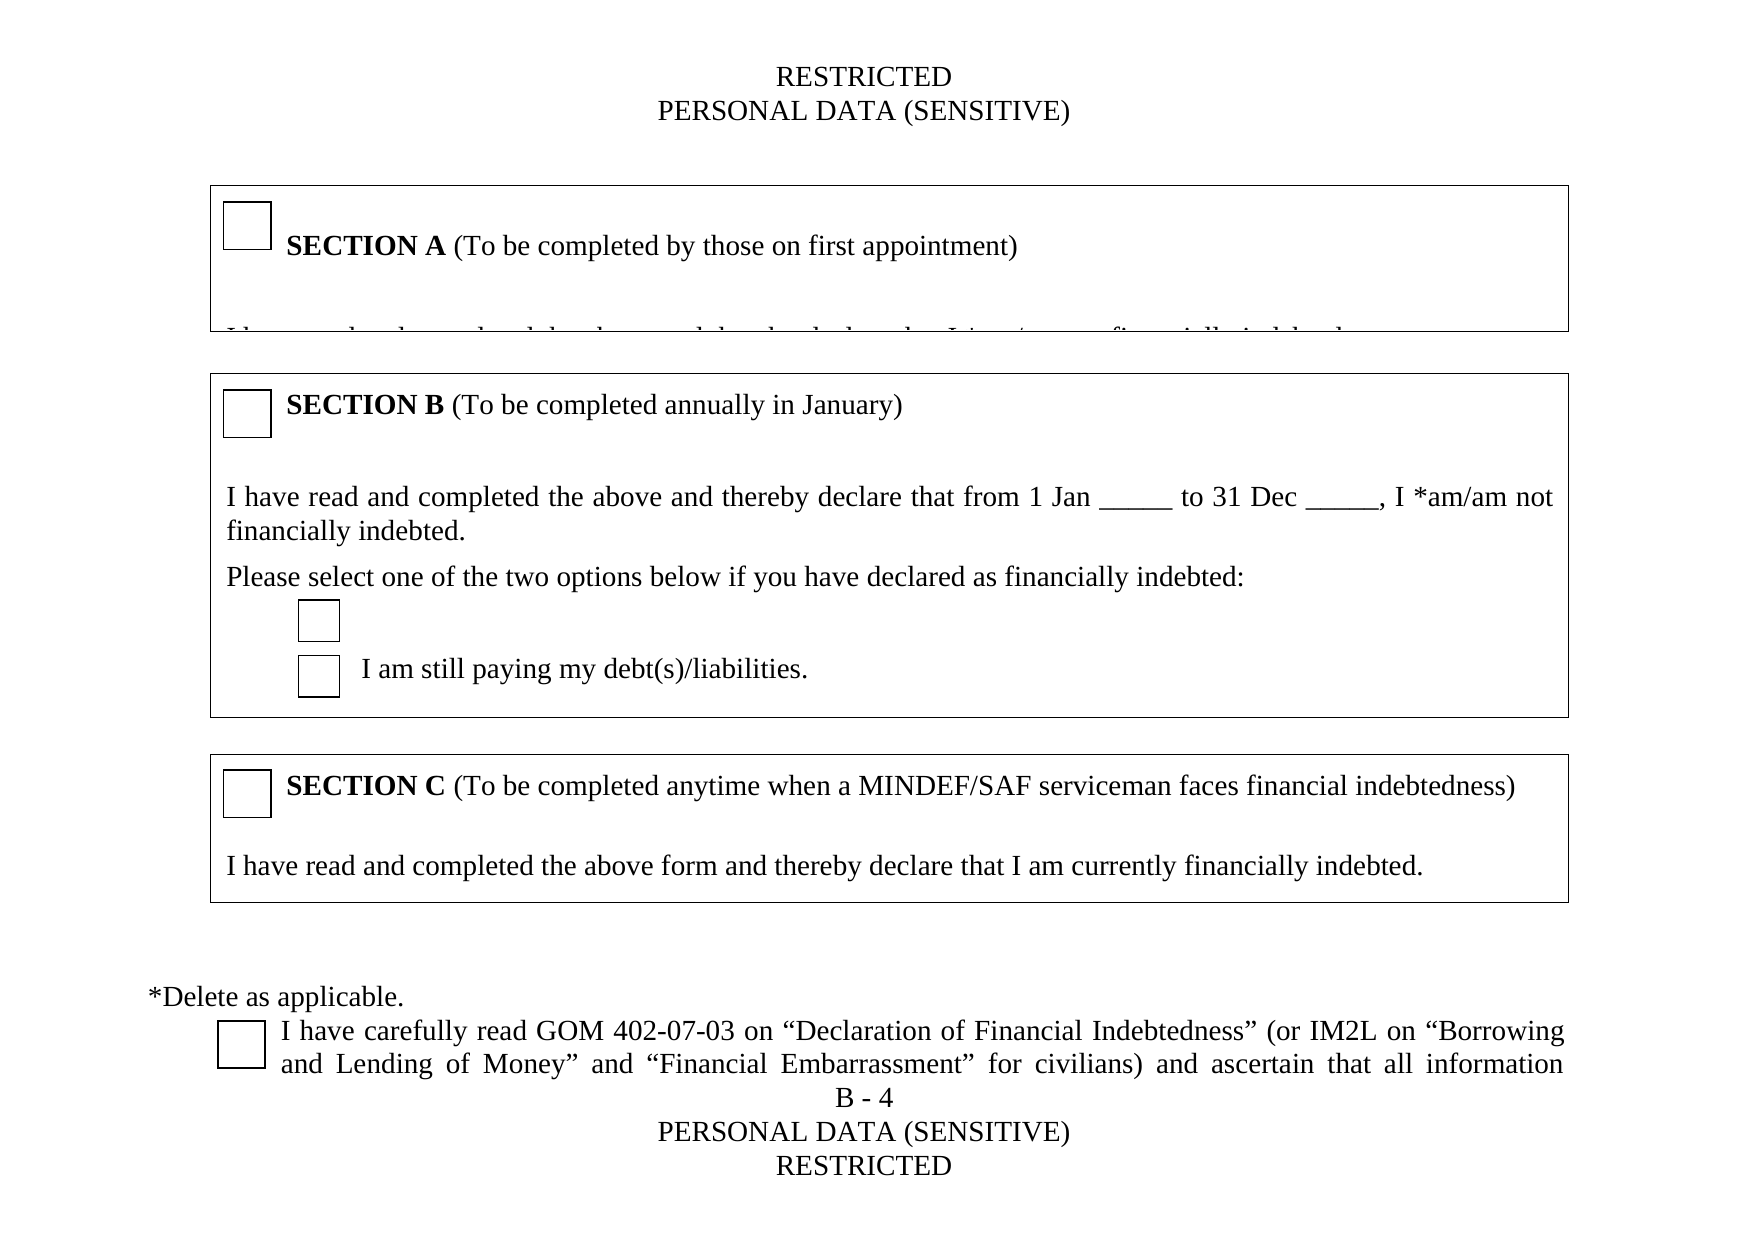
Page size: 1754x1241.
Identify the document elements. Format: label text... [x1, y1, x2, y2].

text *Delete as applicable. [148, 979, 1580, 1013]
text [281, 1013, 1565, 1080]
